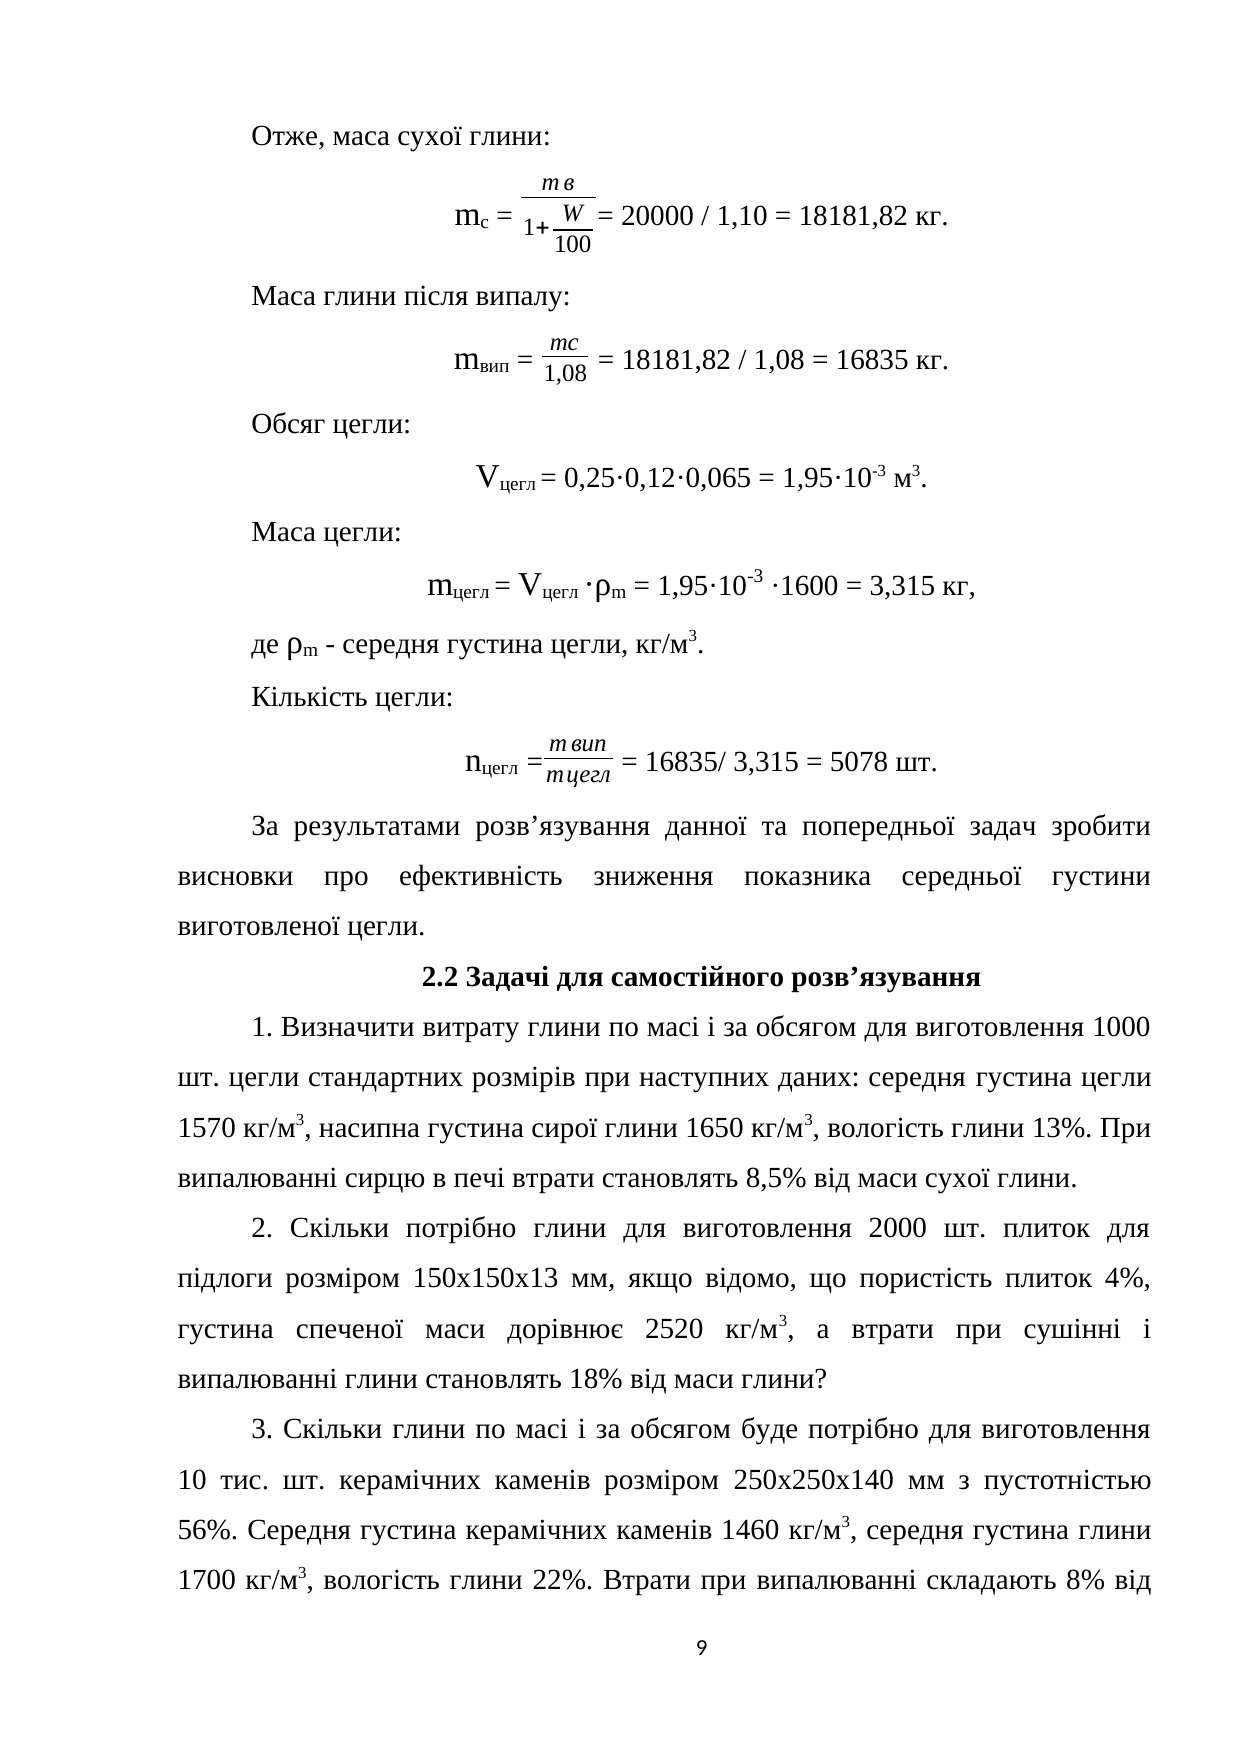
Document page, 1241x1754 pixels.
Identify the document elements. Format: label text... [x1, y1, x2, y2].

text 1. Визначити витрату глини по масі і за обсягом для виготовлення 1000 шт. цегли стандартних розмірів при наступних даних: середня густина цегли 1570 кг/м3, насипна густина сирої глини 1650 кг/м3, вологість глини 13%. При випалюванні сирцю в печі втрати становлять 8,5% від маси сухої глини. [177, 1009, 1152, 1193]
text Обсяг цегли: [177, 406, 1152, 440]
text Vцегл = 0,25·0,12·0,065 = 1,95·10-3 м3. [177, 457, 1152, 495]
text Маса цегли: [177, 514, 1152, 548]
text Маса глини після випалу: [177, 278, 1152, 311]
text mвип = = 18181,82 / 1,08 = 16835 кг. [177, 328, 1152, 387]
text nцегл = = 16835/ 3,315 = 5078 шт. [177, 730, 1152, 789]
text mc = = 20000 / 1,10 = 18181,82 кг. [177, 168, 1152, 259]
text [177, 1412, 1152, 1596]
text Отже, маса сухої глини: [177, 118, 1152, 152]
text 2. Скільки потрібно глини для виготовлення 2000 шт. плиток для підлоги розміром 150х150х13 мм, якщо відомо, що пористість плиток 4%, густина спеченої маси дорівнює 2520 кг/м3, а втрати при сушінні і випалюванні глини становлять 18% від маси глини? [177, 1210, 1152, 1395]
text Кількість цегли: [177, 679, 1152, 713]
text де ρm - середня густина цегли, кг/м3. [177, 622, 1152, 660]
text mцегл = Vцегл ·ρm = 1,95·10-3 ·1600 = 3,315 кг, [177, 564, 1152, 603]
text За результатами розв’язування данної та попередньої задач зробити висновки про ефективність зниження показника середньої густини виготовленої цегли. [177, 808, 1152, 942]
text 2.2 Задачі для самостійного розв’язування [177, 959, 1152, 992]
